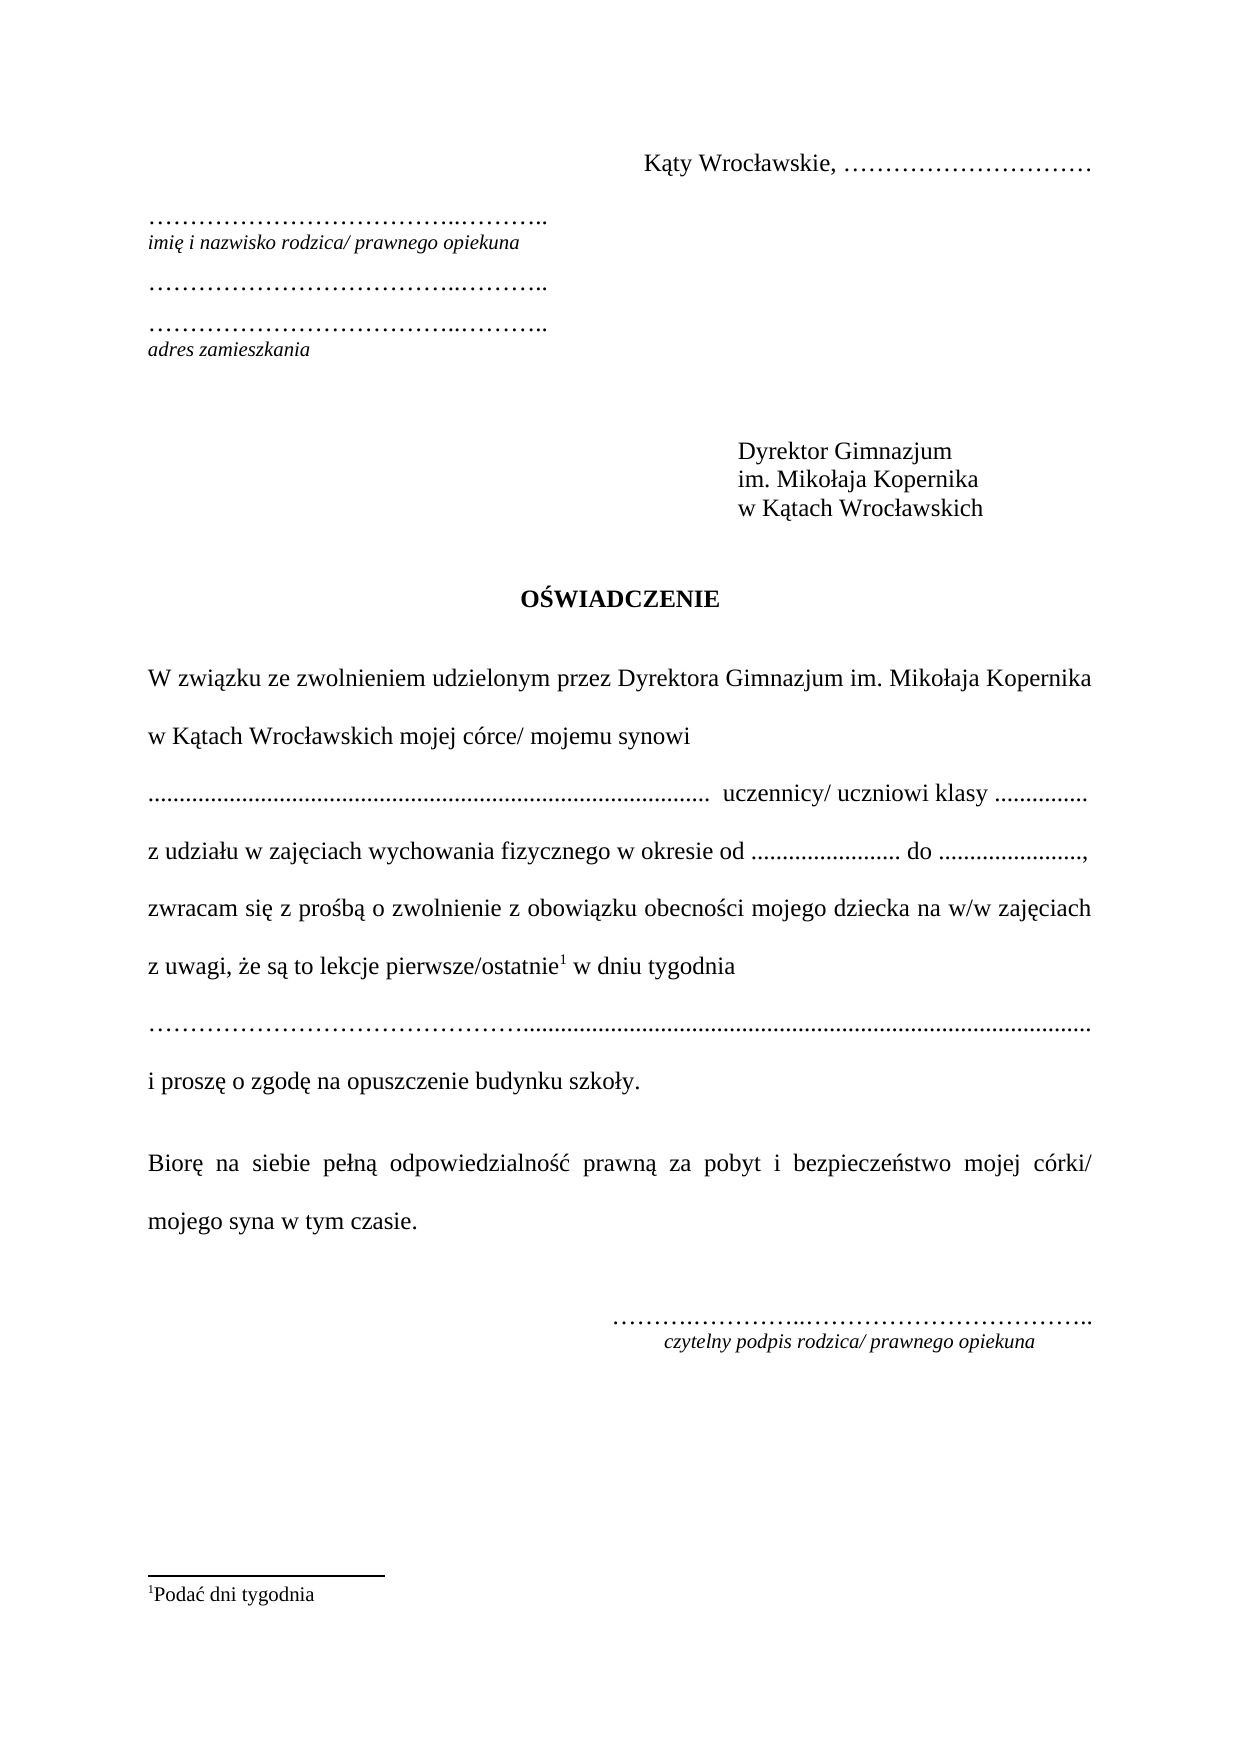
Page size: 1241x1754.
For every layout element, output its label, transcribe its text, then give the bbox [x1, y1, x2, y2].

text Kąty Wrocławskie, ………………………… [148, 148, 1093, 176]
text z udziału w zajęciach wychowania fizycznego w okresie od ........................ do ......................., [148, 836, 1093, 864]
text imię i nazwisko rodzica/ prawnego opiekuna [148, 230, 1093, 254]
text ………………………………..……….. [148, 308, 1093, 337]
text Biorę na siebie pełną odpowiedzialność prawną za pobyt i bezpieczeństwo mojej córki/ mojego syna w tym czasie. [148, 1148, 1093, 1234]
text czytelny podpis rodzica/ prawnego opiekuna [148, 1329, 1093, 1353]
text OŚWIADCZENIE [148, 584, 1093, 613]
text ………………………………..……….. [148, 201, 1093, 230]
text ……….…………..…………………………….. [148, 1301, 1093, 1329]
text adres zamieszkania [148, 337, 1093, 361]
text im. Mikołaja Kopernika [148, 464, 1093, 493]
text ………………………………………...........................................................................................i proszę o zgodę na opuszczenie budynku szkoły. [148, 1008, 1093, 1094]
text W związku ze zwolnieniem udzielonym przez Dyrektora Gimnazjum im. Mikołaja Kopernika w Kątach Wrocławskich mojej córce/ mojemu synowi [148, 663, 1093, 749]
text .......................................................................................... uczennicy/ uczniowi klasy ............... [148, 778, 1093, 807]
text Dyrektor Gimnazjum [148, 436, 1093, 464]
text zwracam się z prośbą o zwolnienie z obowiązku obecności mojego dziecka na w/w zajęciach z uwagi, że są to lekcje pierwsze/ostatnie w dniu tygodnia [148, 893, 1093, 979]
text ………………………………..……….. [148, 267, 1093, 295]
text w Kątach Wrocławskich [148, 493, 1093, 522]
